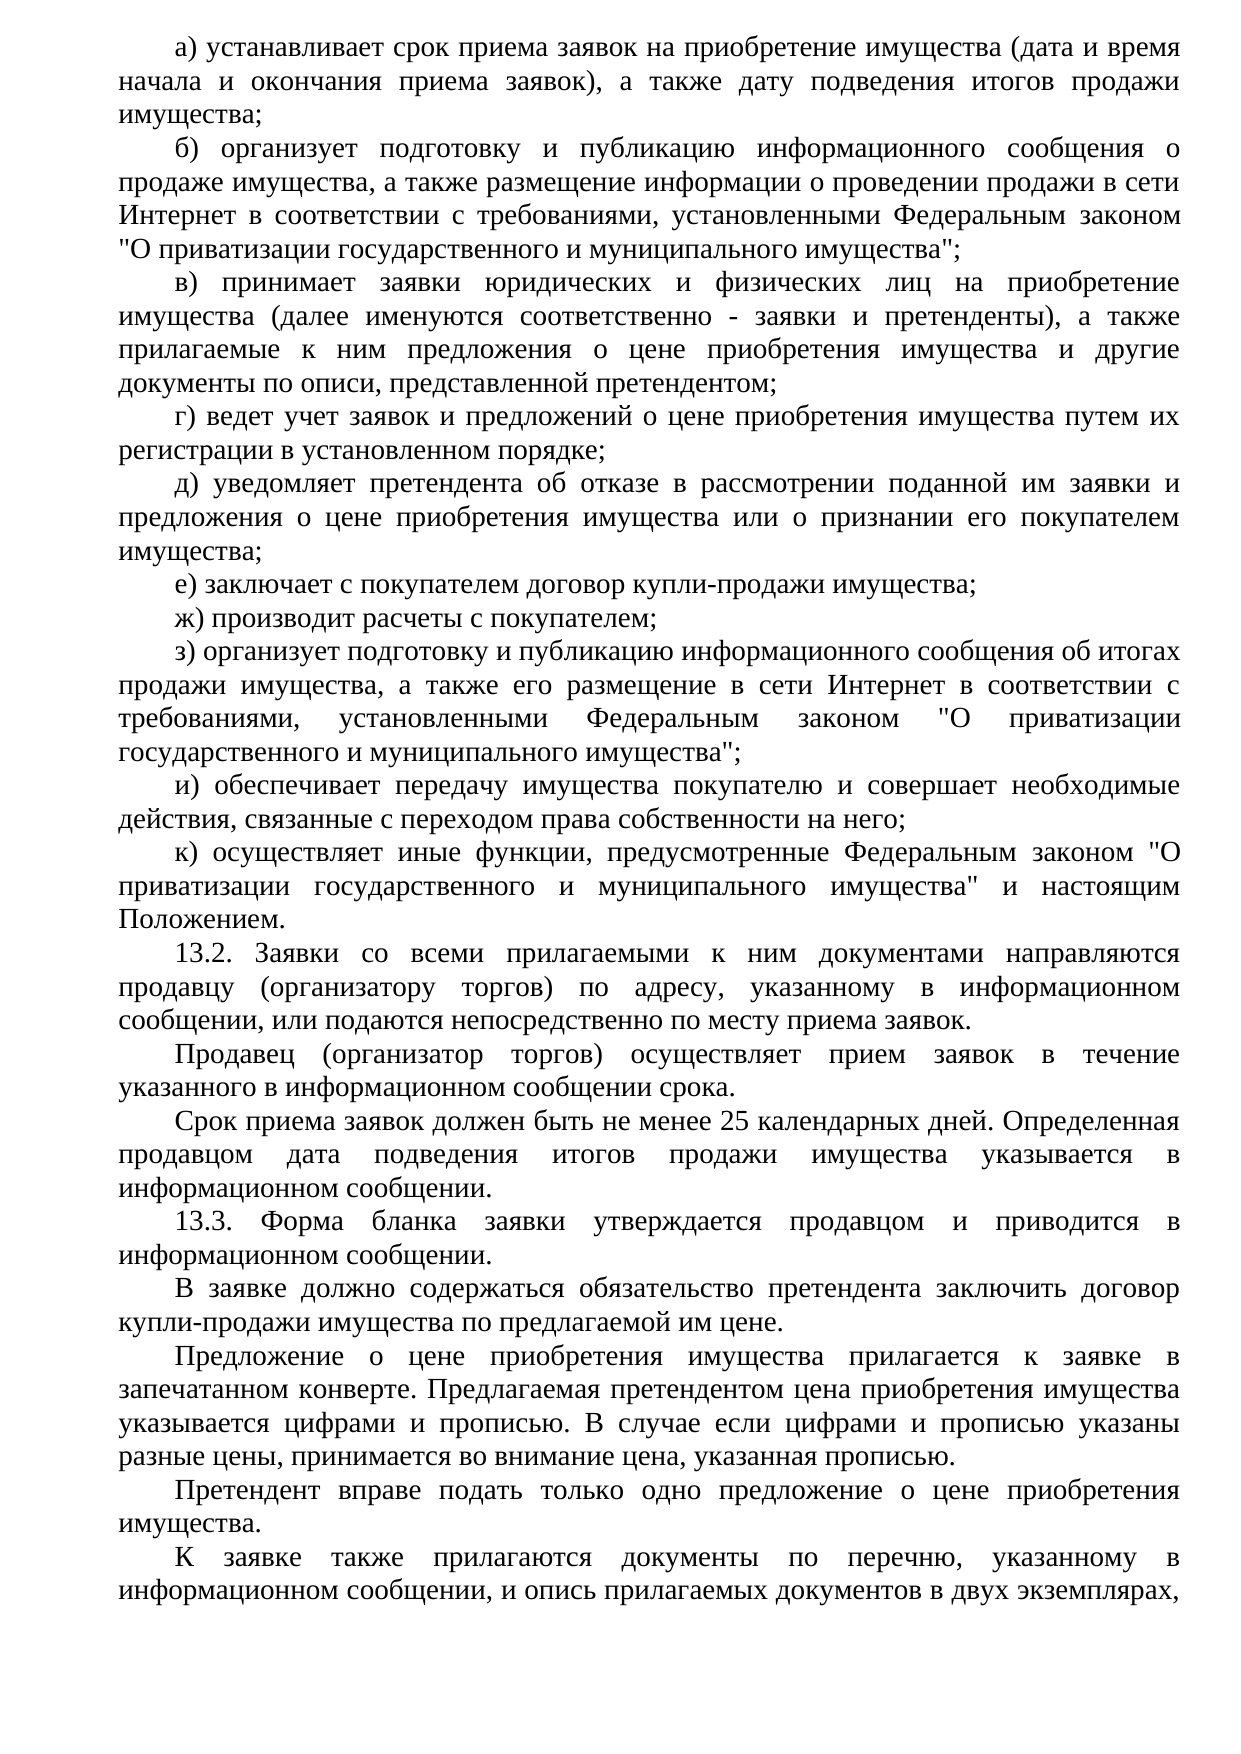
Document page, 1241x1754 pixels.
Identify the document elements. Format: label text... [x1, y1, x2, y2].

text д) уведомляет претендента об отказе в рассмотрении поданной им заявки и предложения о цене приобретения имущества или о признании его покупателем имущества; [118, 466, 1181, 566]
text з) организует подготовку и публикацию информационного сообщения об итогах продажи имущества, а также его размещение в сети Интернет в соответствии с требованиями, установленными Федеральным законом "О приватизации государственного и муниципального имущества"; [118, 633, 1181, 767]
text в) принимает заявки юридических и физических лиц на приобретение имущества (далее именуются соответственно - заявки и претенденты), а также прилагаемые к ним предложения о цене приобретения имущества и другие документы по описи, представленной претендентом; [118, 264, 1181, 398]
text г) ведет учет заявок и предложений о цене приобретения имущества путем их регистрации в установленном порядке; [118, 398, 1181, 466]
text ж) производит расчеты с покупателем; [118, 600, 1181, 633]
text Срок приема заявок должен быть не менее 25 календарных дней. Определенная продавцом дата подведения итогов продажи имущества указывается в информационном сообщении. [118, 1103, 1181, 1203]
text Продавец (организатор торгов) осуществляет прием заявок в течение указанного в информационном сообщении срока. [118, 1036, 1181, 1103]
text Предложение о цене приобретения имущества прилагается к заявке в запечатанном конверте. Предлагаемая претендентом цена приобретения имущества указывается цифрами и прописью. В случае если цифрами и прописью указаны разные цены, принимается во внимание цена, указанная прописью. [118, 1338, 1181, 1472]
text а) устанавливает срок приема заявок на приобретение имущества (дата и время начала и окончания приема заявок), а также дату подведения итогов продажи имущества; [118, 29, 1181, 130]
text б) организует подготовку и публикацию информационного сообщения о продаже имущества, а также размещение информации о проведении продажи в сети Интернет в соответствии с требованиями, установленными Федеральным законом "О приватизации государственного и муниципального имущества"; [118, 130, 1181, 264]
text В заявке должно содержаться обязательство претендента заключить договор купли-продажи имущества по предлагаемой им цене. [118, 1271, 1181, 1338]
text к) осуществляет иные функции, предусмотренные Федеральным законом "О приватизации государственного и муниципального имущества" и настоящим Положением. [118, 834, 1181, 935]
text 13.3. Форма бланка заявки утверждается продавцом и приводится в информационном сообщении. [118, 1203, 1181, 1271]
text е) заключает с покупателем договор купли-продажи имущества; [118, 566, 1181, 600]
text Претендент вправе подать только одно предложение о цене приобретения имущества. [118, 1472, 1181, 1539]
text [118, 1539, 1181, 1606]
text и) обеспечивает передачу имущества покупателю и совершает необходимые действия, связанные с переходом права собственности на него; [118, 767, 1181, 834]
text 13.2. Заявки со всеми прилагаемыми к ним документами направляются продавцу (организатору торгов) по адресу, указанному в информационном сообщении, или подаются непосредственно по месту приема заявок. [118, 935, 1181, 1036]
